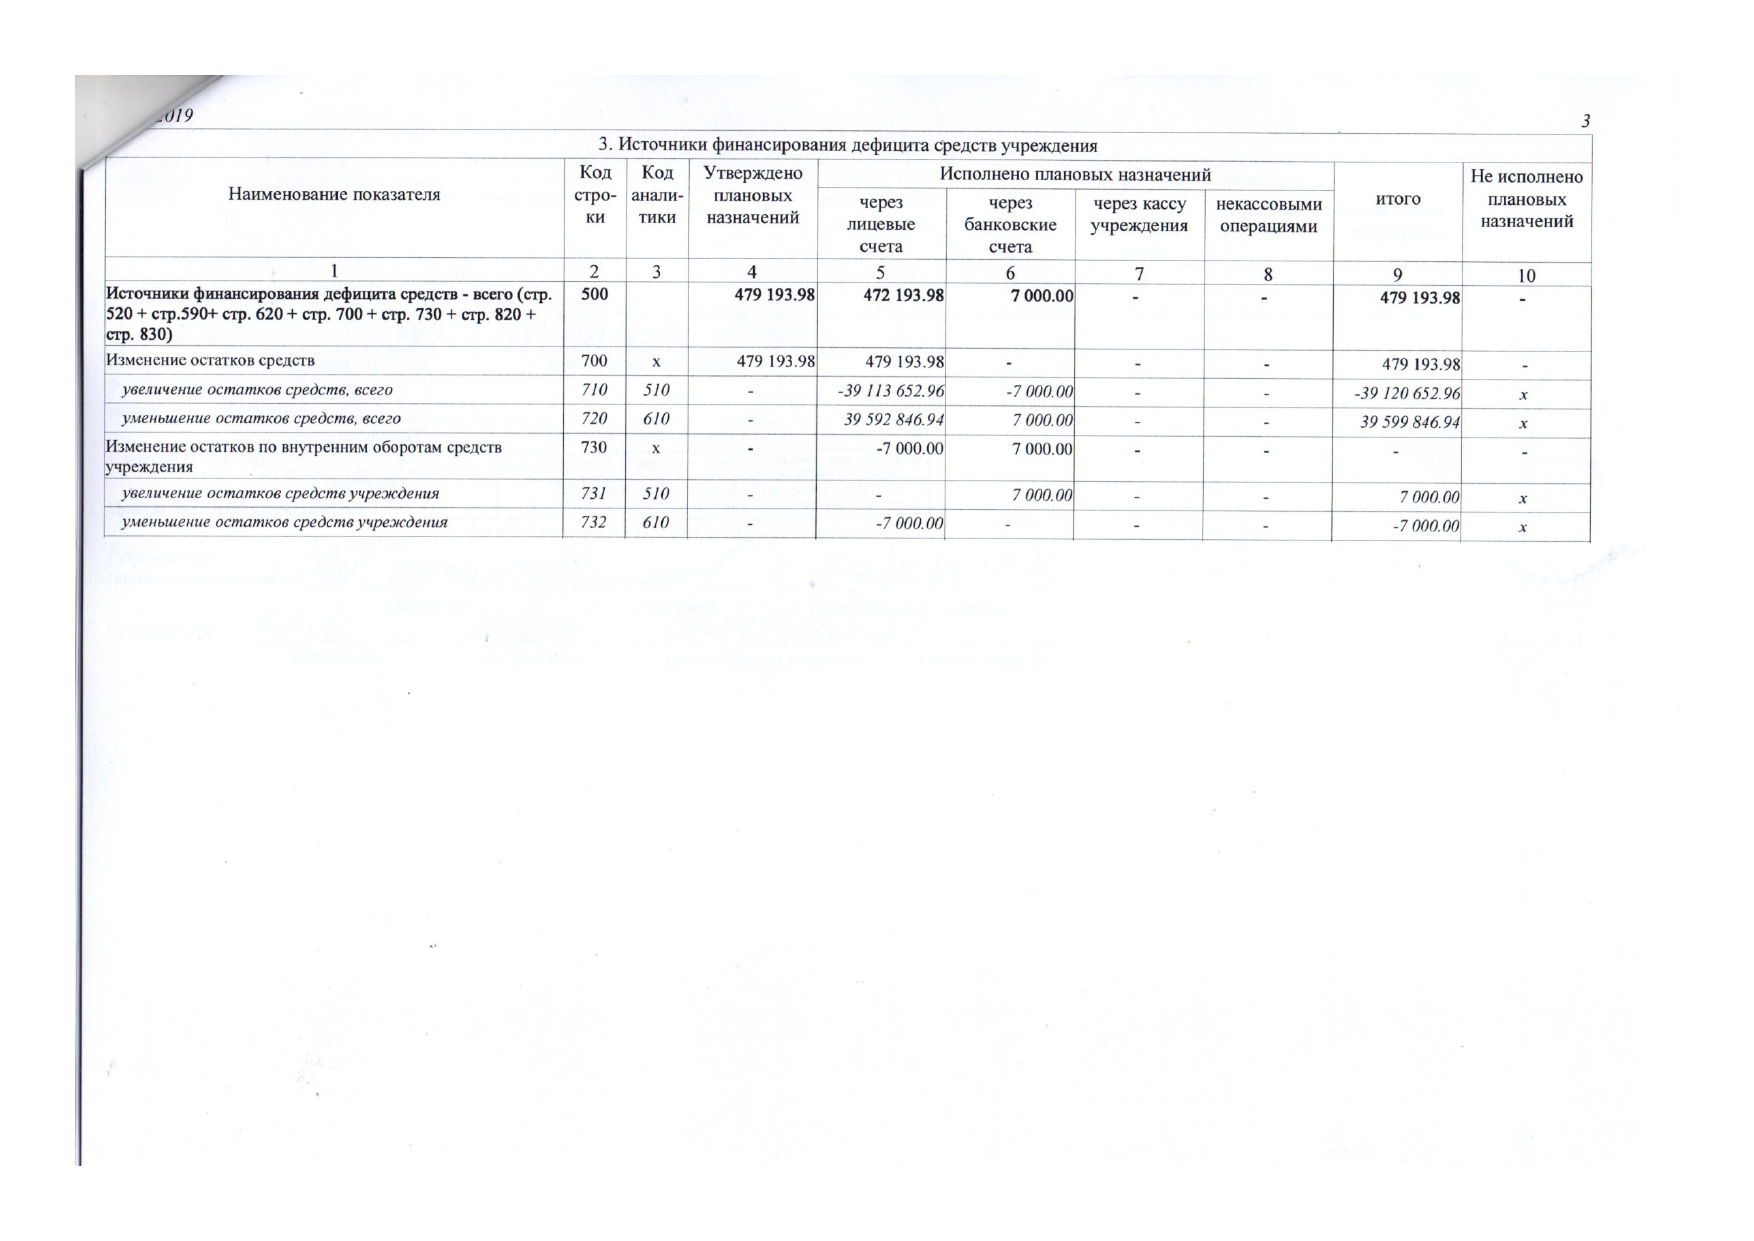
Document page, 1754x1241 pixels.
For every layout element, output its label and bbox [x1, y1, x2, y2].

picture [75, 75, 1679, 1166]
